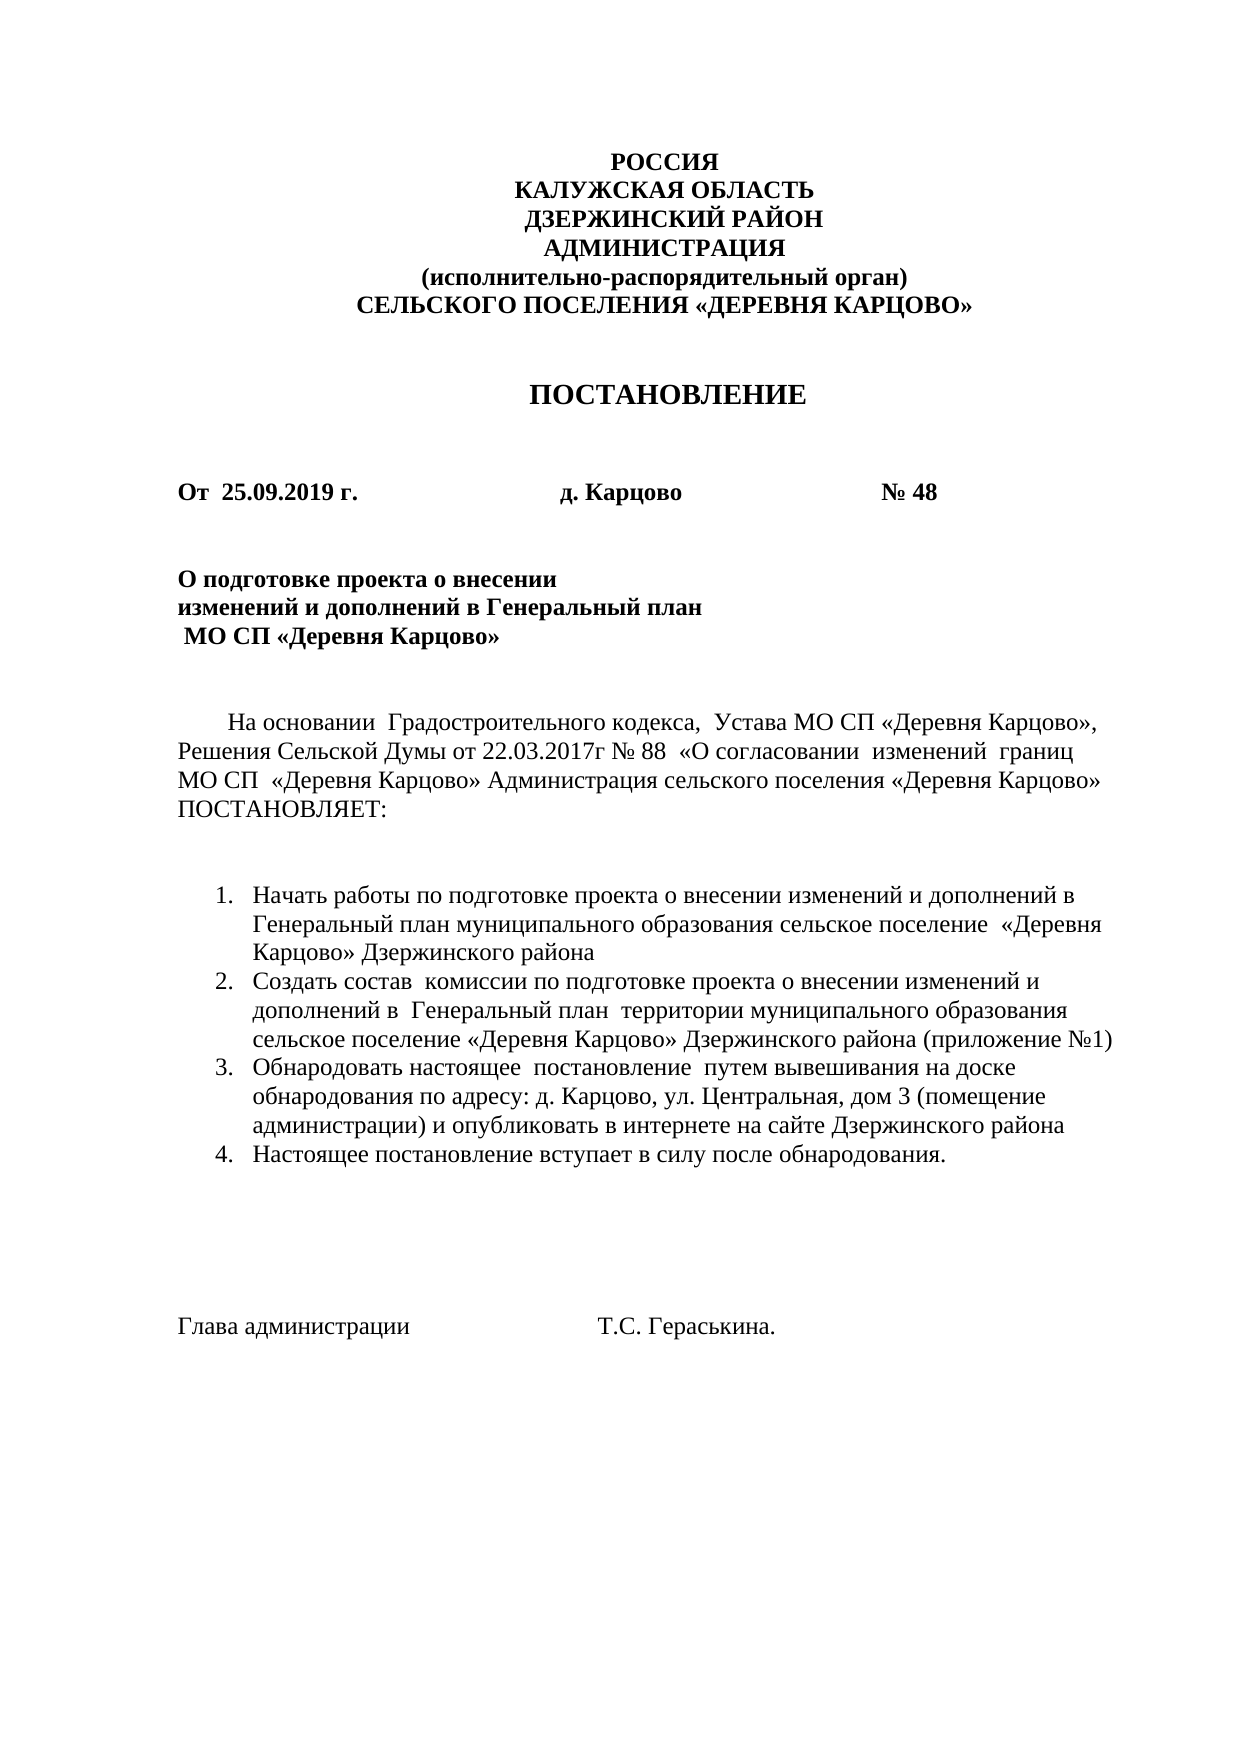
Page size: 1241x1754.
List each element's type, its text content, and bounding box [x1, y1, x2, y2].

text СЕЛЬСКОГО ПОСЕЛЕНИЯ «ДЕРЕВНЯ КАРЦОВО» [177, 291, 1152, 319]
text ПОСТАНОВЛЕНИЕ [177, 377, 1152, 410]
text О подготовке проекта о внесении [177, 564, 1152, 592]
text изменений и дополнений в Генеральный план [177, 592, 1152, 621]
text Глава администрации Т.С. Гераськина. [177, 1311, 1152, 1340]
list Настоящее постановление вступает в силу после обнародования. [215, 1139, 1152, 1167]
list Создать состав комиссии по подготовке проекта о внесении изменений и дополнений в Генеральный план территории муниципального образования сельское поселение «Деревня Карцово» Дзержинского района (приложение №1) [215, 966, 1152, 1052]
text КАЛУЖСКАЯ ОБЛАСТЬ [177, 176, 1152, 204]
text ДЗЕРЖИНСКИЙ РАЙОН [177, 204, 1152, 233]
list Начать работы по подготовке проекта о внесении изменений и дополнений в Генеральный план муниципального образования сельское поселение «Деревня Карцово» Дзержинского района [215, 880, 1152, 966]
text На основании Градостроительного кодекса, Устава МО СП «Деревня Карцово», Решения Сельской Думы от 22.03.2017г № 88 «О согласовании изменений границ [177, 707, 1152, 765]
text (исполнительно-распорядительный орган) [177, 262, 1152, 291]
text От 25.09.2019 г. д. Карцово № 48 [177, 477, 1152, 506]
text РОССИЯ [177, 147, 1152, 176]
text МО СП «Деревня Карцово» [177, 621, 1152, 650]
list Обнародовать настоящее постановление путем вывешивания на доске обнародования по адресу: д. Карцово, ул. Центральная, дом 3 (помещение администрации) и опубликовать в интернете на сайте Дзержинского района [215, 1052, 1152, 1139]
text МО СП «Деревня Карцово» Администрация сельского поселения «Деревня Карцово» ПОСТАНОВЛЯЕТ: [177, 765, 1152, 822]
text АДМИНИСТРАЦИЯ [177, 233, 1152, 262]
